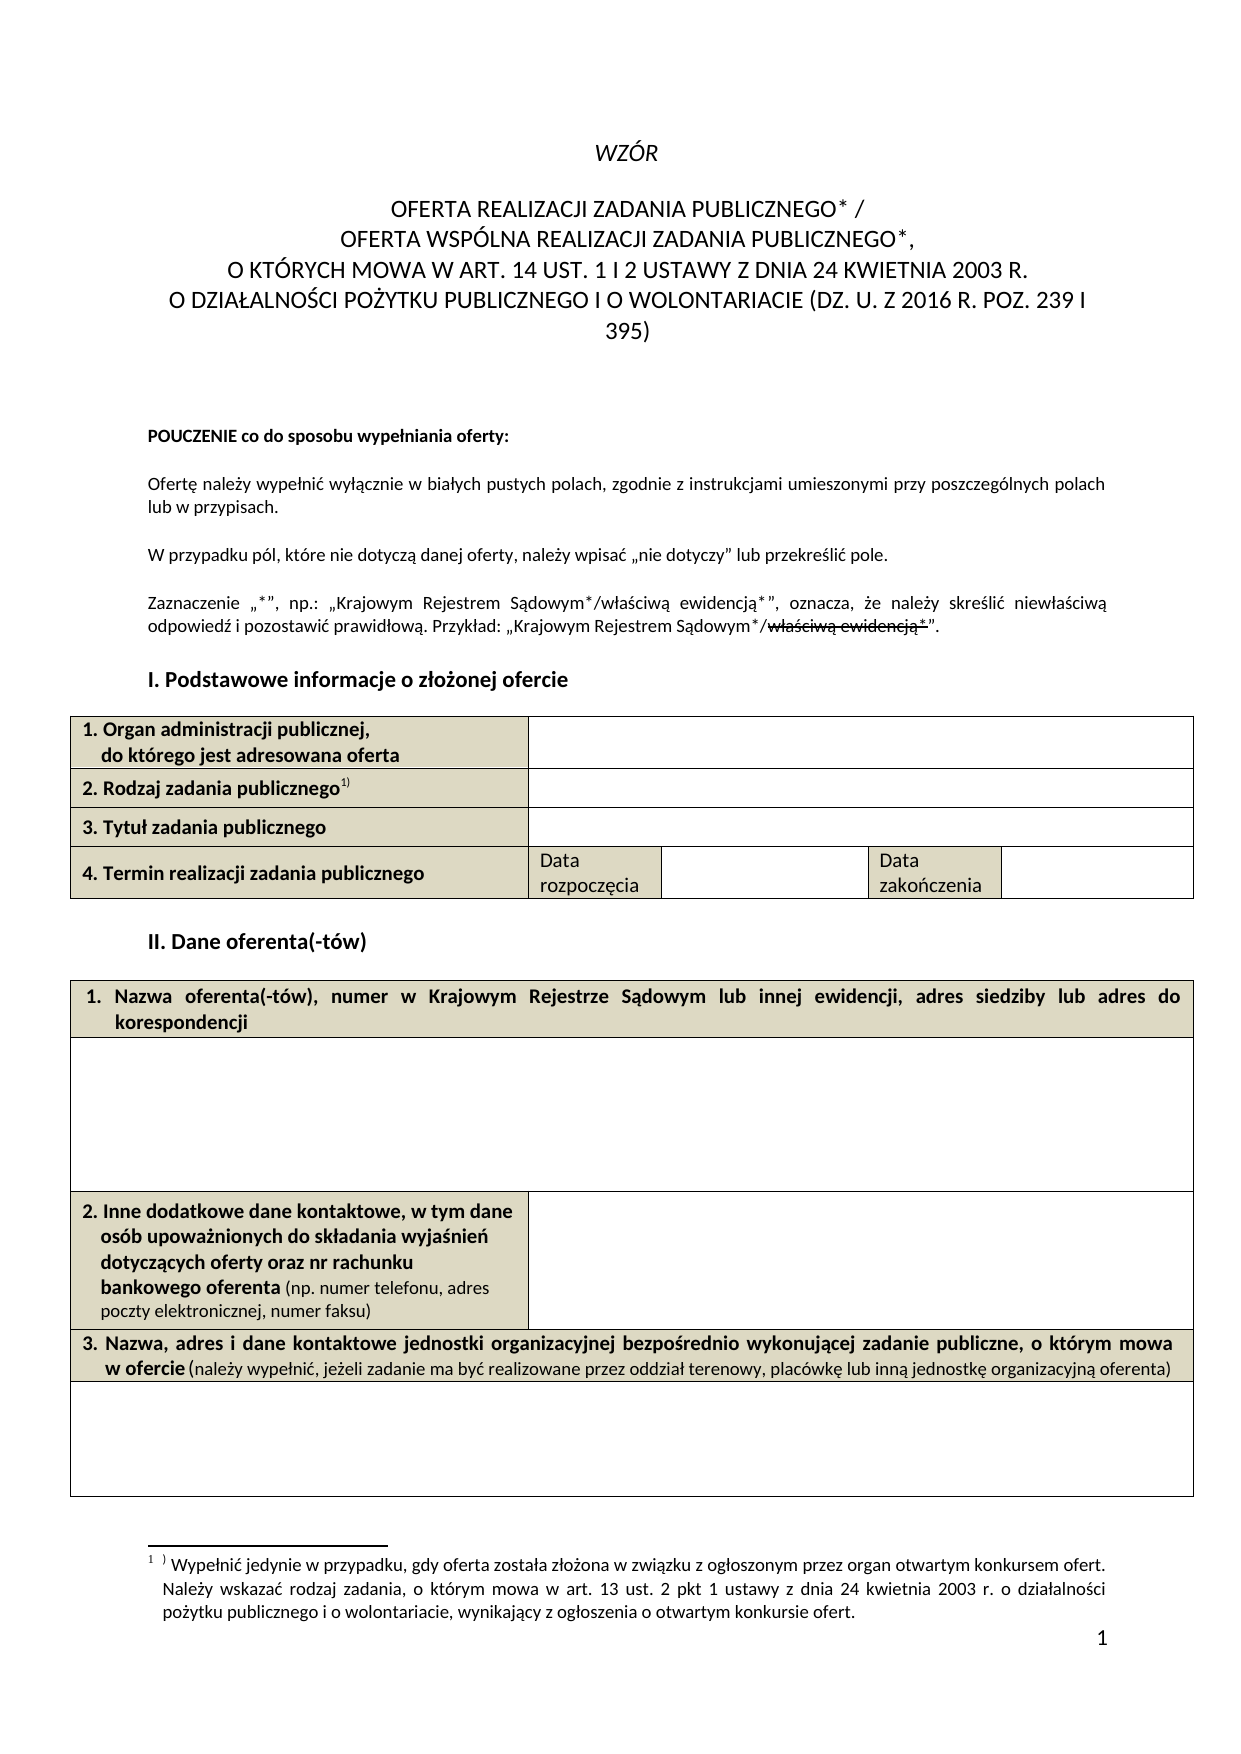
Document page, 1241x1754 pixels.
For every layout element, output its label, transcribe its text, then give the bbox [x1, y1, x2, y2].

table_cell [71, 1038, 1193, 1191]
table_header [529, 717, 1193, 767]
text OFERTA WSPÓLNA REALIZACJI ZADANIA PUBLICZNEGO*, [148, 223, 1107, 254]
table_cell Data zakończenia [869, 847, 1001, 898]
table_cell Data rozpoczęcia [529, 847, 661, 898]
table_cell [662, 847, 868, 898]
table_cell 2. Rodzaj zadania publicznego) [71, 769, 528, 807]
table_cell 3. Nazwa, adres i dane kontaktowe jednostki organizacyjnej bezpośrednio wykonującej zadanie publiczne, o którym mowa w ofercie (należy wypełnić, jeżeli zadanie ma być realizowane przez oddział terenowy, placówkę lub inną jednostkę organizacyjną oferenta) [71, 1330, 1193, 1381]
table_header 1. Nazwa oferenta(-tów), numer w Krajowym Rejestrze Sądowym lub innej ewidencji, adres siedziby lub adres do korespondencji [71, 981, 1193, 1037]
text I. Podstawowe informacje o złożonej ofercie [148, 665, 1107, 693]
text Ofertę należy wypełnić wyłącznie w białych pustych polach, zgodnie z instrukcjami umieszonymi przy poszczególnych polach lub w przypisach. [148, 472, 1107, 518]
text O KTÓRYCH MOWA W ART. 14 UST. 1 I 2 USTAWY Z DNIA 24 KWIETNIA 2003 R. O DZIAŁALNOŚCI POŻYTKU PUBLICZNEGO I O WOLONTARIACIE (DZ. U. Z 2016 R. POZ. 239 I 395) [148, 254, 1107, 345]
table_cell 3. Tytuł zadania publicznego [71, 808, 528, 846]
text WZÓR [148, 137, 1107, 168]
table_cell 4. Termin realizacji zadania publicznego [71, 847, 528, 898]
text Zaznaczenie „*”, np.: „Krajowym Rejestrem Sądowym*/właściwą ewidencją*”, oznacza, że należy skreślić niewłaściwą odpowiedź i pozostawić prawidłową. Przykład: „Krajowym Rejestrem Sądowym*/właściwą ewidencją*”. [148, 591, 1107, 637]
table_cell [1002, 847, 1193, 898]
text POUCZENIE co do sposobu wypełniania oferty: [148, 424, 1107, 447]
table_header 1. Organ administracji publicznej, do którego jest adresowana oferta [71, 717, 528, 767]
table_cell [529, 1192, 1193, 1329]
text II. Dane oferenta(-tów) [148, 927, 1107, 955]
table_cell [71, 1382, 1193, 1496]
text OFERTA REALIZACJI ZADANIA PUBLICZNEGO* / [148, 193, 1107, 223]
text W przypadku pól, które nie dotyczą danej oferty, należy wpisać „nie dotyczy” lub przekreślić pole. [148, 543, 1107, 566]
table_cell [529, 808, 1193, 846]
table_cell [529, 769, 1193, 807]
table_cell 2. Inne dodatkowe dane kontaktowe, w tym dane osób upoważnionych do składania wyjaśnień dotyczących oferty oraz nr rachunku bankowego oferenta (np. numer telefonu, adres poczty elektronicznej, numer faksu) [71, 1192, 528, 1329]
